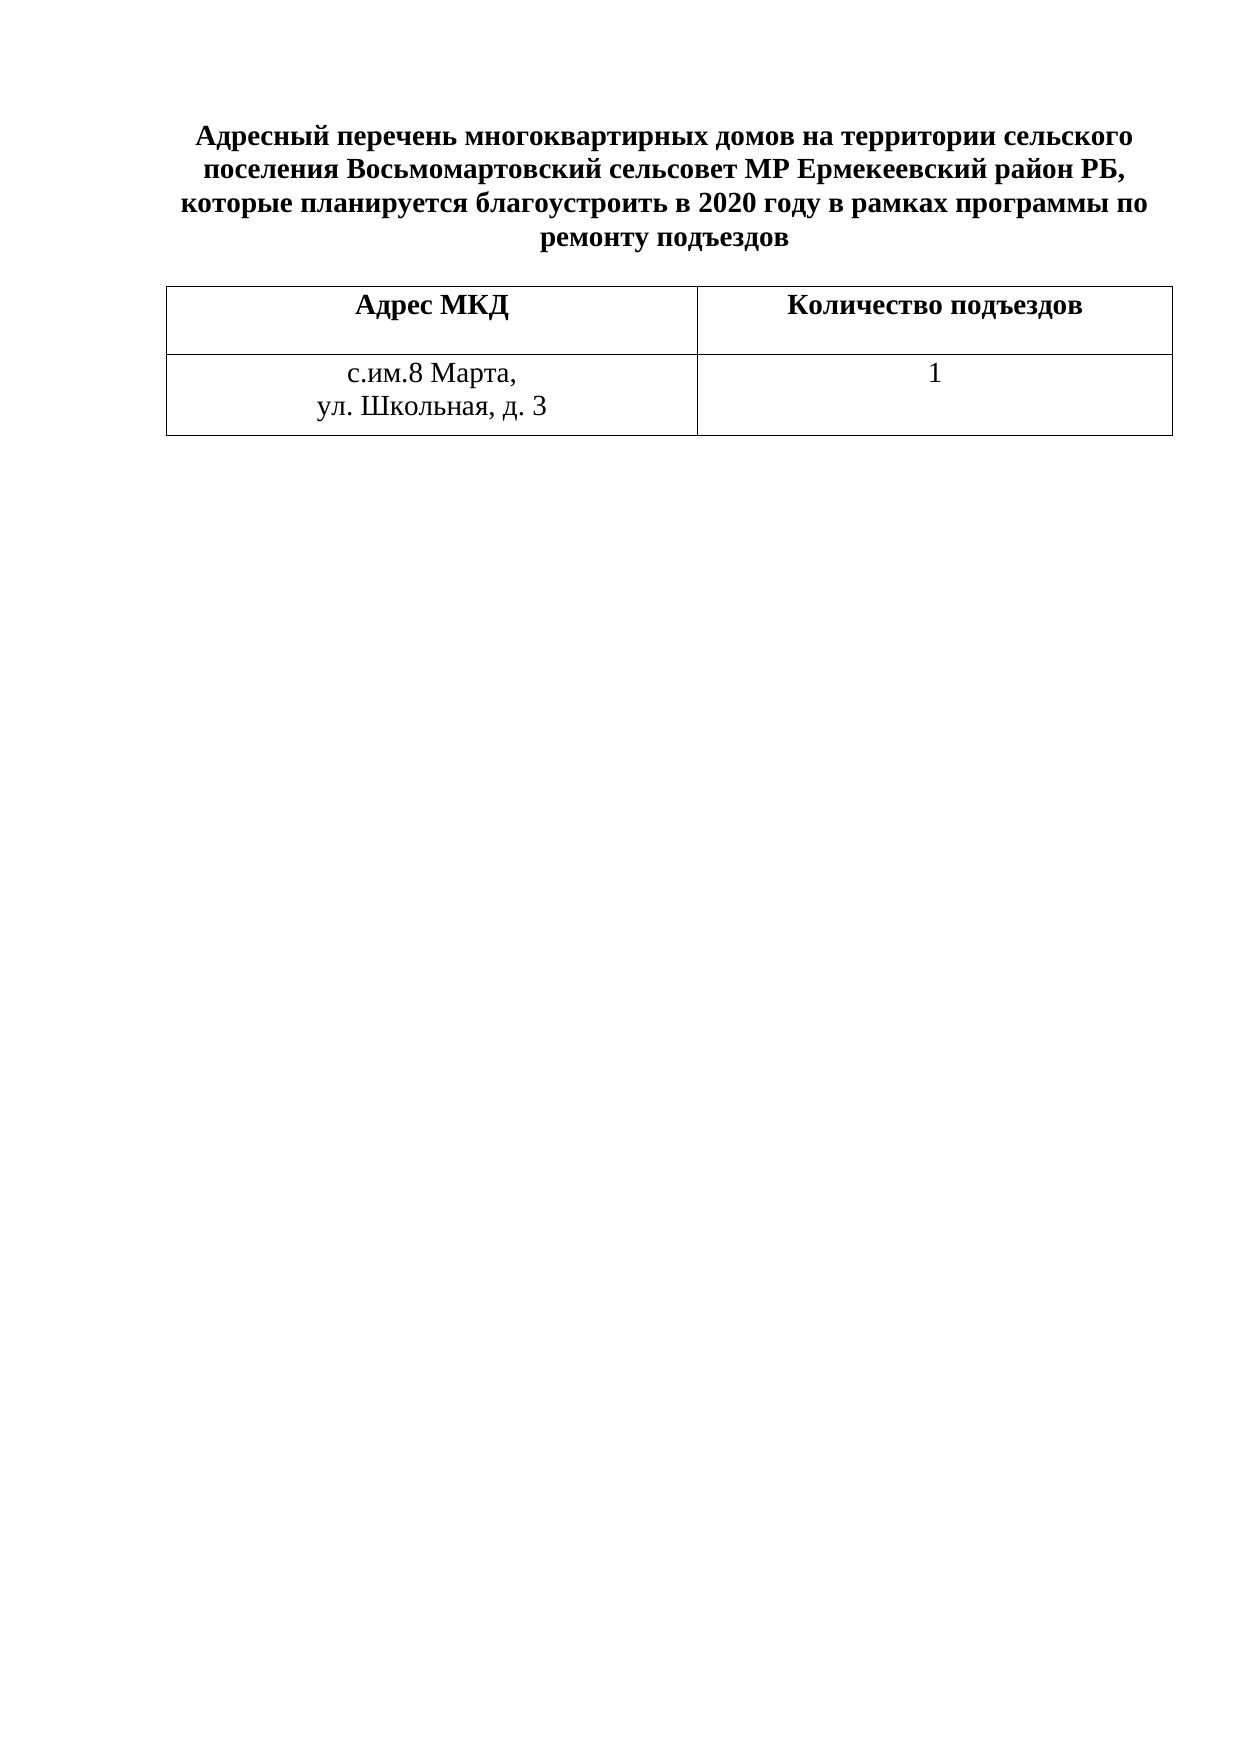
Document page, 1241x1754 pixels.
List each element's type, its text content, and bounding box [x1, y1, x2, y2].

table_header Адрес МКД [167, 287, 697, 354]
table_header Количество подъездов [698, 287, 1172, 354]
text Адресный перечень многоквартирных домов на территории сельского поселения Восьмомартовский сельсовет МР Ермекеевский район РБ, [177, 118, 1152, 185]
table_cell 1 [698, 355, 1172, 434]
text которые планируется благоустроить в 2020 году в рамках программы по ремонту подъездов [177, 185, 1152, 252]
table_cell с.им.8 Марта, ул. Школьная, д. 3 [167, 355, 697, 434]
